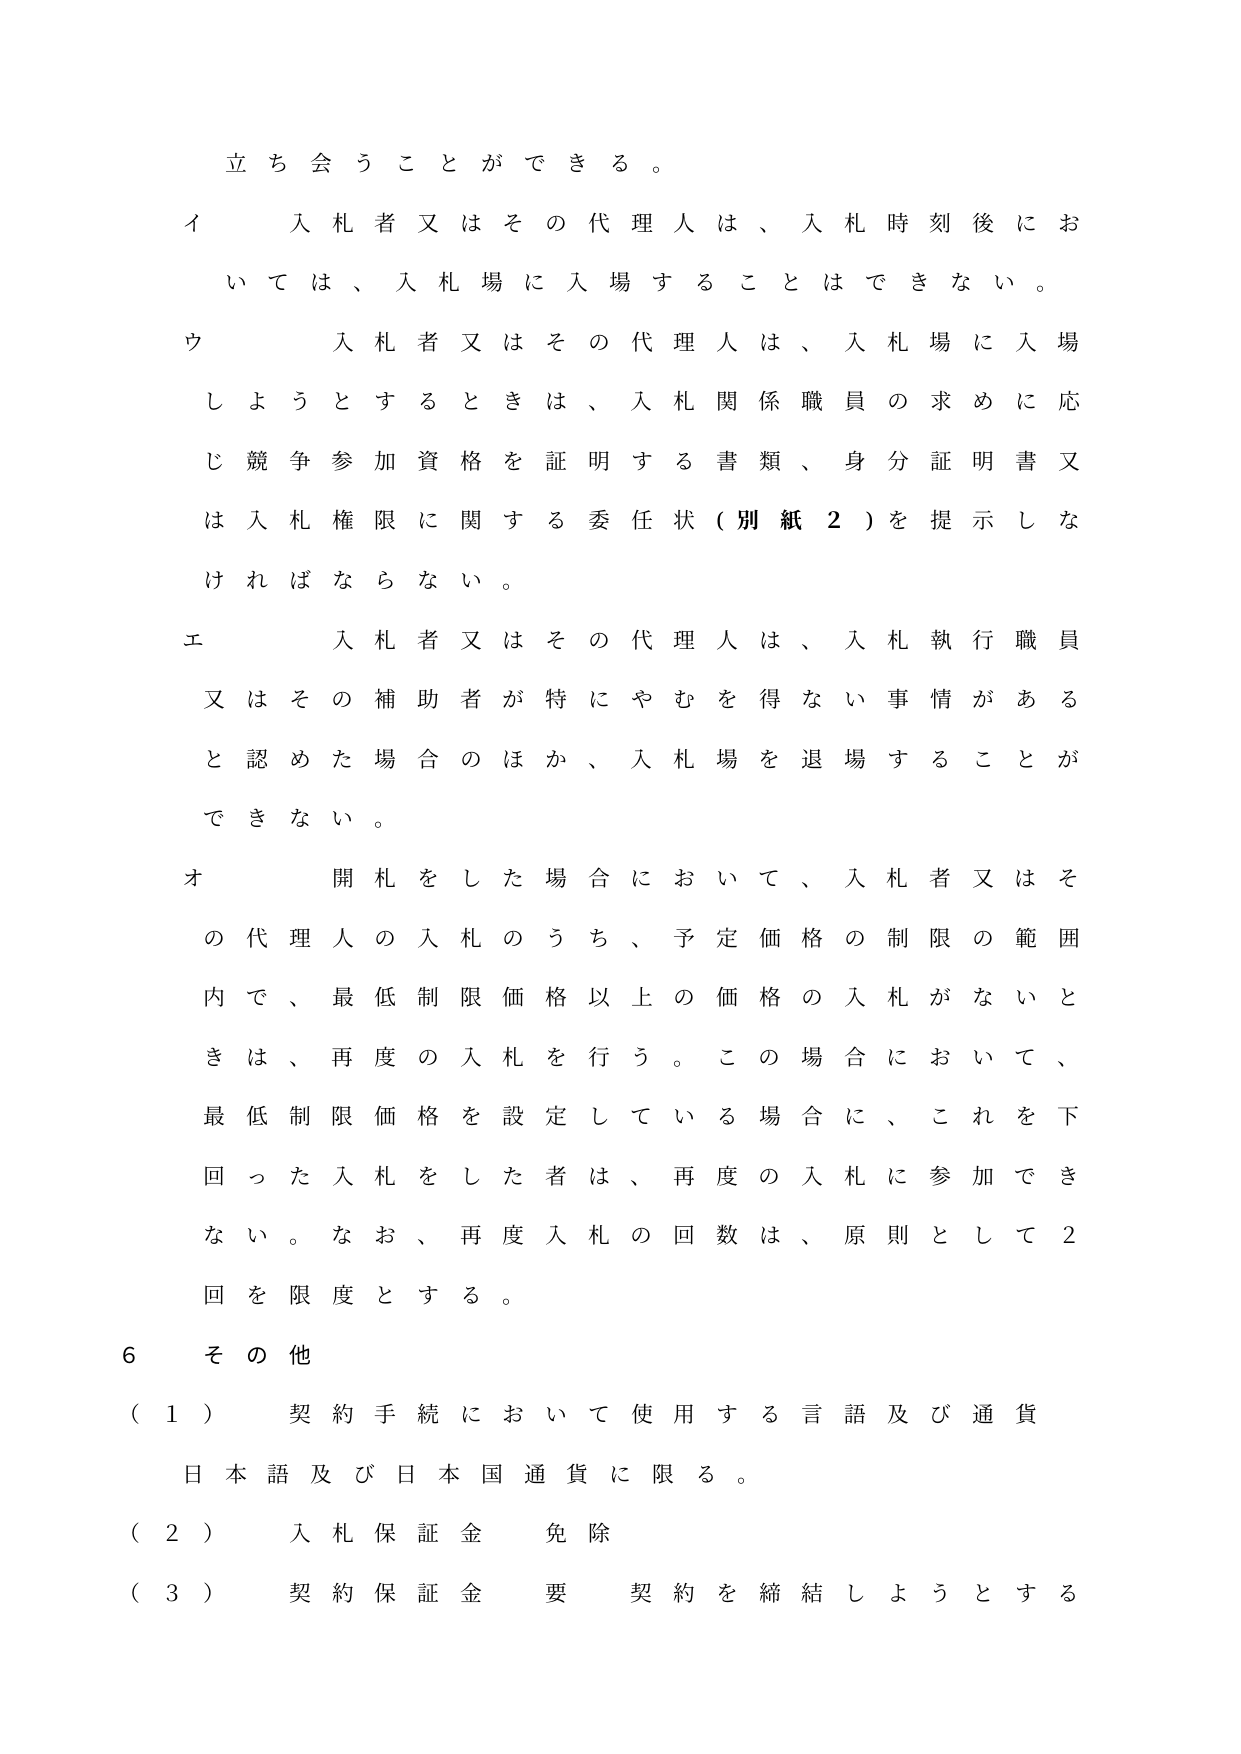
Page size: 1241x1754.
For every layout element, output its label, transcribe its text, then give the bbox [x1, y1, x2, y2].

list 契約手続において使用する言語及び通貨 日本語及び日本国通貨に限る。 [118, 1383, 1122, 1503]
text ６ その他 [118, 1324, 1122, 1383]
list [118, 1562, 1122, 1622]
list 入札者又はその代理人は、入札執行職員又はその補助者が特にやむを得ない事情があると認めた場合のほか、入札場を退場することができない。 [163, 609, 1122, 847]
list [163, 132, 1122, 192]
list 入札者又はその代理人は、入札場に入場しようとするときは、入札関係職員の求めに応じ競争参加資格を証明する書類、身分証明書又は入札権限に関する委任状(別紙２)を提示しなければならない。 [163, 311, 1122, 609]
list 入札者又はその代理人は、入札時刻後においては、入札場に入場することはできない。 [163, 192, 1122, 311]
list 入札保証金 免除 [118, 1503, 1122, 1562]
list 開札をした場合において、入札者又はその代理人の入札のうち、予定価格の制限の範囲内で、最低制限価格以上の価格の入札がないときは、再度の入札を行う。この場合において、最低制限価格を設定している場合に、これを下回った入札をした者は、再度の入札に参加できない。なお、再度入札の回数は、原則として２回を限度とする。 [163, 847, 1122, 1324]
